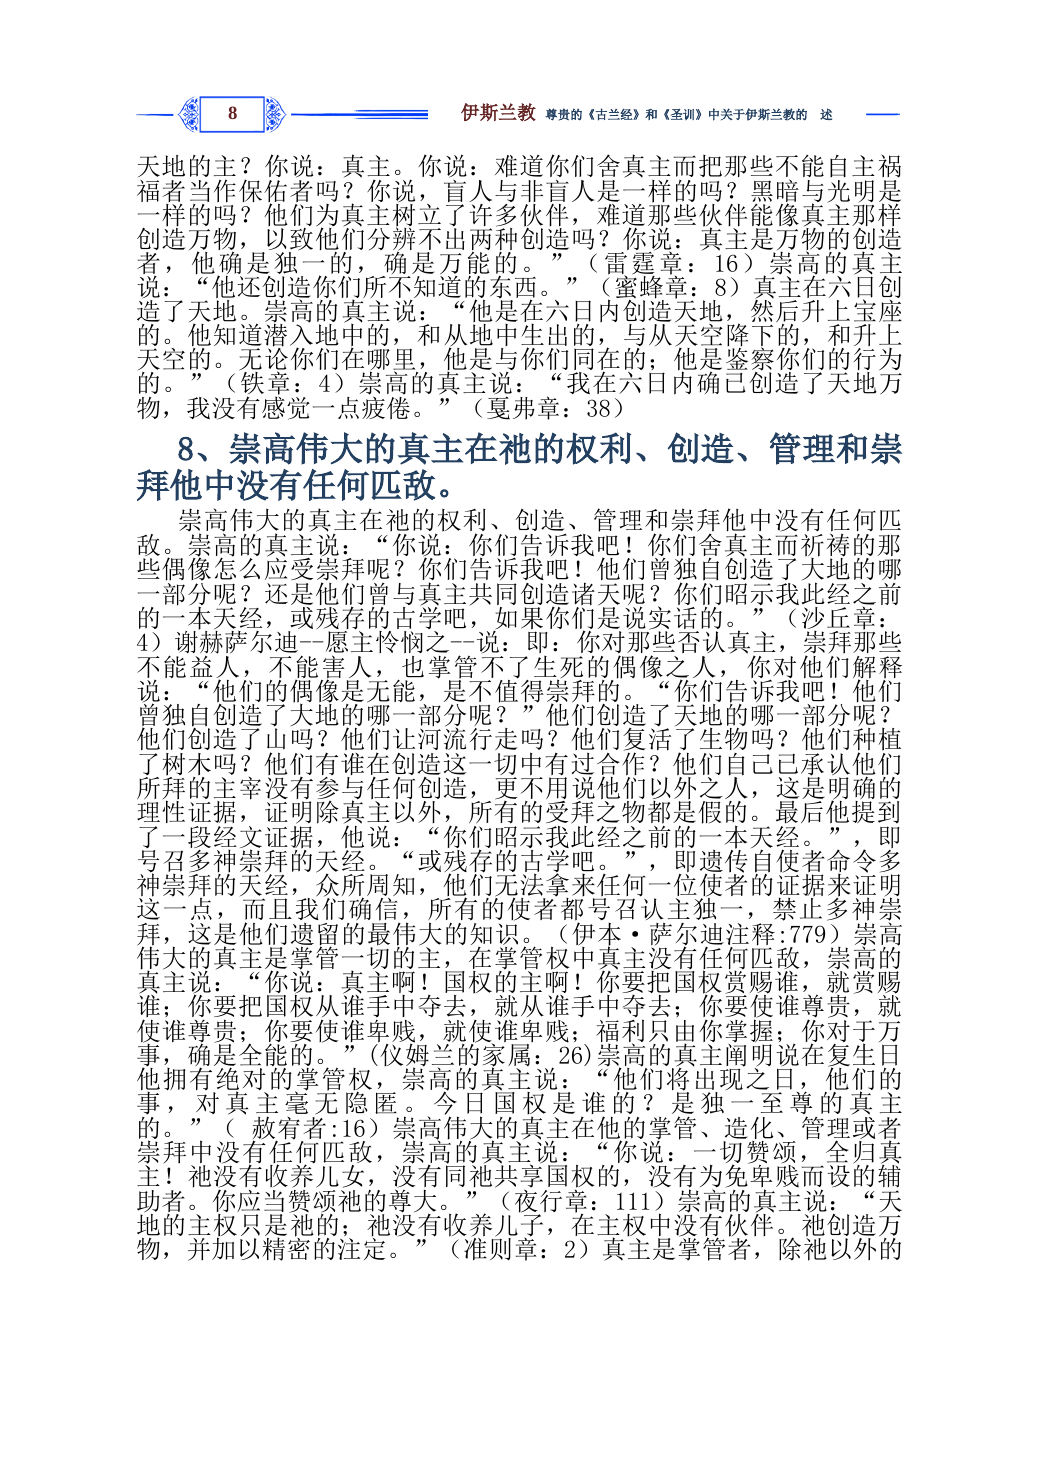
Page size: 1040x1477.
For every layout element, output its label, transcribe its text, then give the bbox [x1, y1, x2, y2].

subtitle 8、崇高伟大的真主在祂的权利、创造、管理和崇拜他中没有任何匹敌。 [136, 433, 903, 501]
picture [867, 98, 913, 127]
picture [127, 93, 428, 136]
